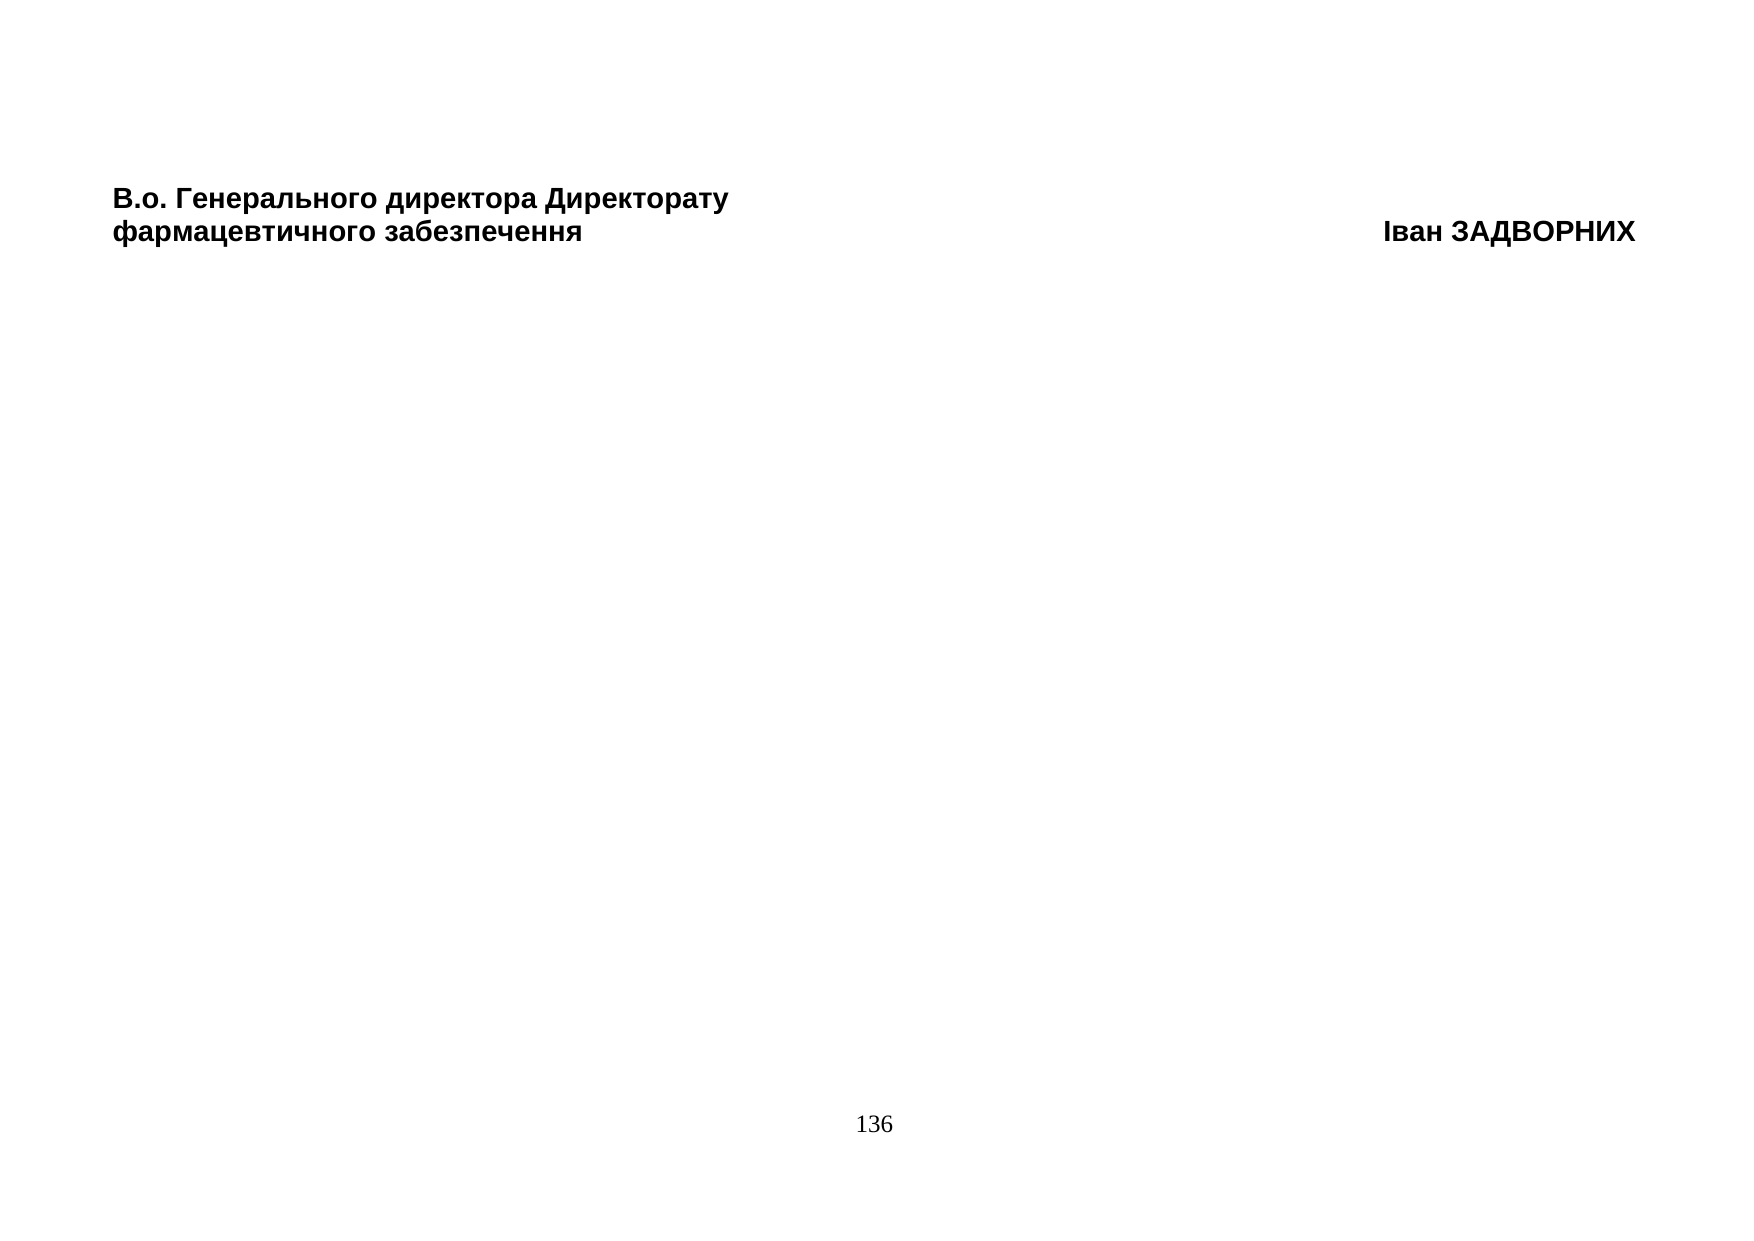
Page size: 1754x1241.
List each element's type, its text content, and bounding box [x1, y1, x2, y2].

table_header В.о. Генерального директора Директорату фармацевтичного забезпечення [101, 181, 874, 248]
table_header Іван ЗАДВОРНИХ [874, 181, 1647, 248]
